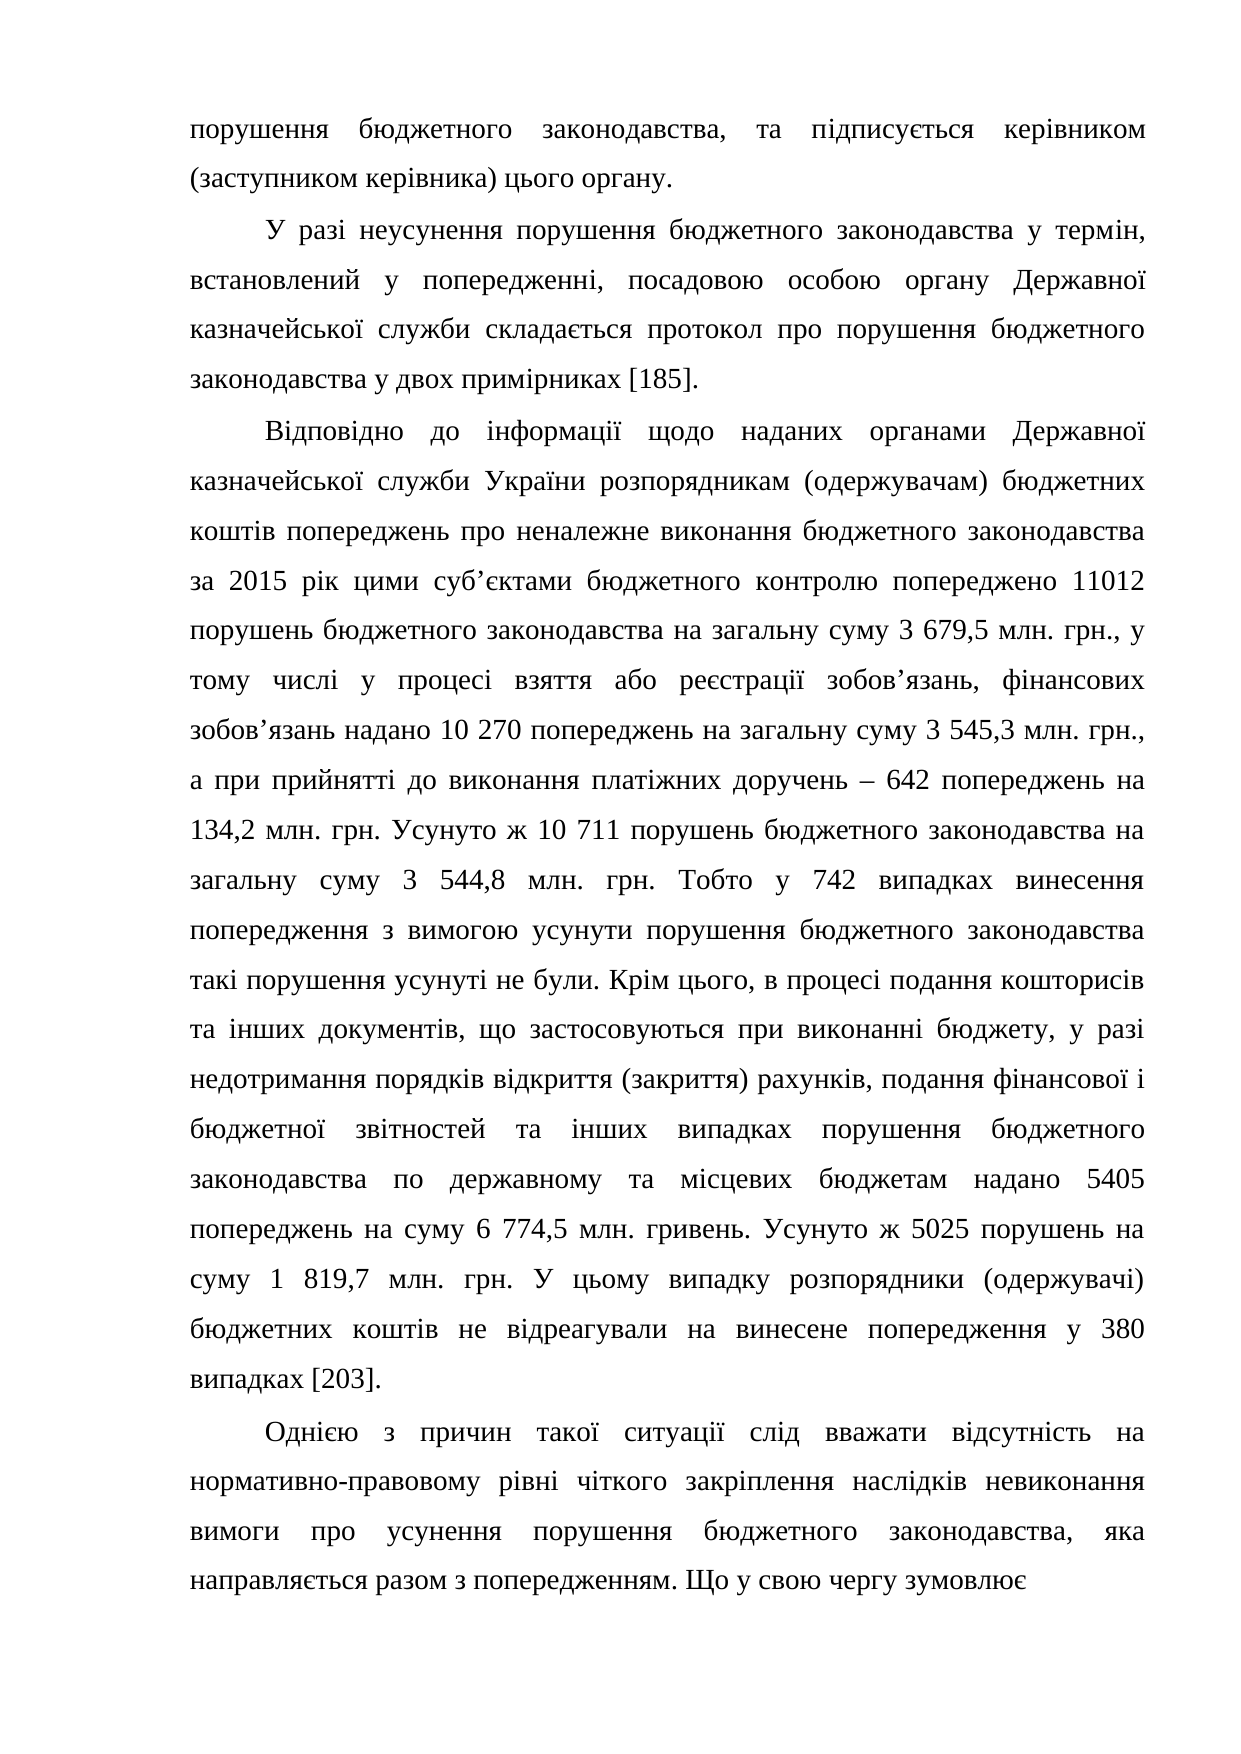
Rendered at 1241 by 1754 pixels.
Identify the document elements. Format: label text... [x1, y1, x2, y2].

text Відповідно до інформації щодо наданих органами Державної казначейської служби України розпорядникам (одержувачам) бюджетних коштів попереджень про неналежне виконання бюджетного законодавства за 2015 рік цими суб’єктами бюджетного контролю попереджено 11012 порушень бюджетного законодавства на загальну суму 3 679,5 млн. грн., у тому числі у процесі взяття або реєстрації зобов’язань, фінансових зобов’язань надано 10 270 попереджень на загальну суму 3 545,3 млн. грн., а при прийнятті до виконання платіжних доручень – 642 попереджень на 134,2 млн. грн. Усунуто ж 10 711 порушень бюджетного законодавства на загальну суму 3 544,8 млн. грн. Тобто у 742 випадках винесення попередження з вимогою усунути порушення бюджетного законодавства такі порушення усунуті не були. Крім цього, в процесі подання кошторисів та інших документів, що застосовуються при виконанні бюджету, у разі недотримання порядків відкриття (закриття) рахунків, подання фінансової і бюджетної звітностей та інших випадках порушення бюджетного законодавства по державному та місцевих бюджетам надано 5405 попереджень на суму 6 774,5 млн. гривень. Усунуто ж 5025 порушень на суму 1 819,7 млн. грн. У цьому випадку розпорядники (одержувачі) бюджетних коштів не відреагували на винесене попередження у 380 випадках [203]. [189, 413, 1146, 1394]
text порушення бюджетного законодавства, та пiдписується керiвником (заступником керiвника) цього органу. [189, 112, 1146, 194]
text Однією з причин такої ситуації слід вважати відсутність на нормативно-правовому рівні чіткого закріплення наслідків невиконання вимоги про усунення порушення бюджетного законодавства, яка направляється разом з попередженням. Що у свою чергу зумовлює [189, 1414, 1146, 1596]
text У разi неусунення порушення бюджетного законодавства у термiн, встановлений у попередженнi, посадовою особою органу Державної казначейської служби складається протокол про порушення бюджетного законодавства у двох примiрниках [185]. [189, 212, 1146, 394]
